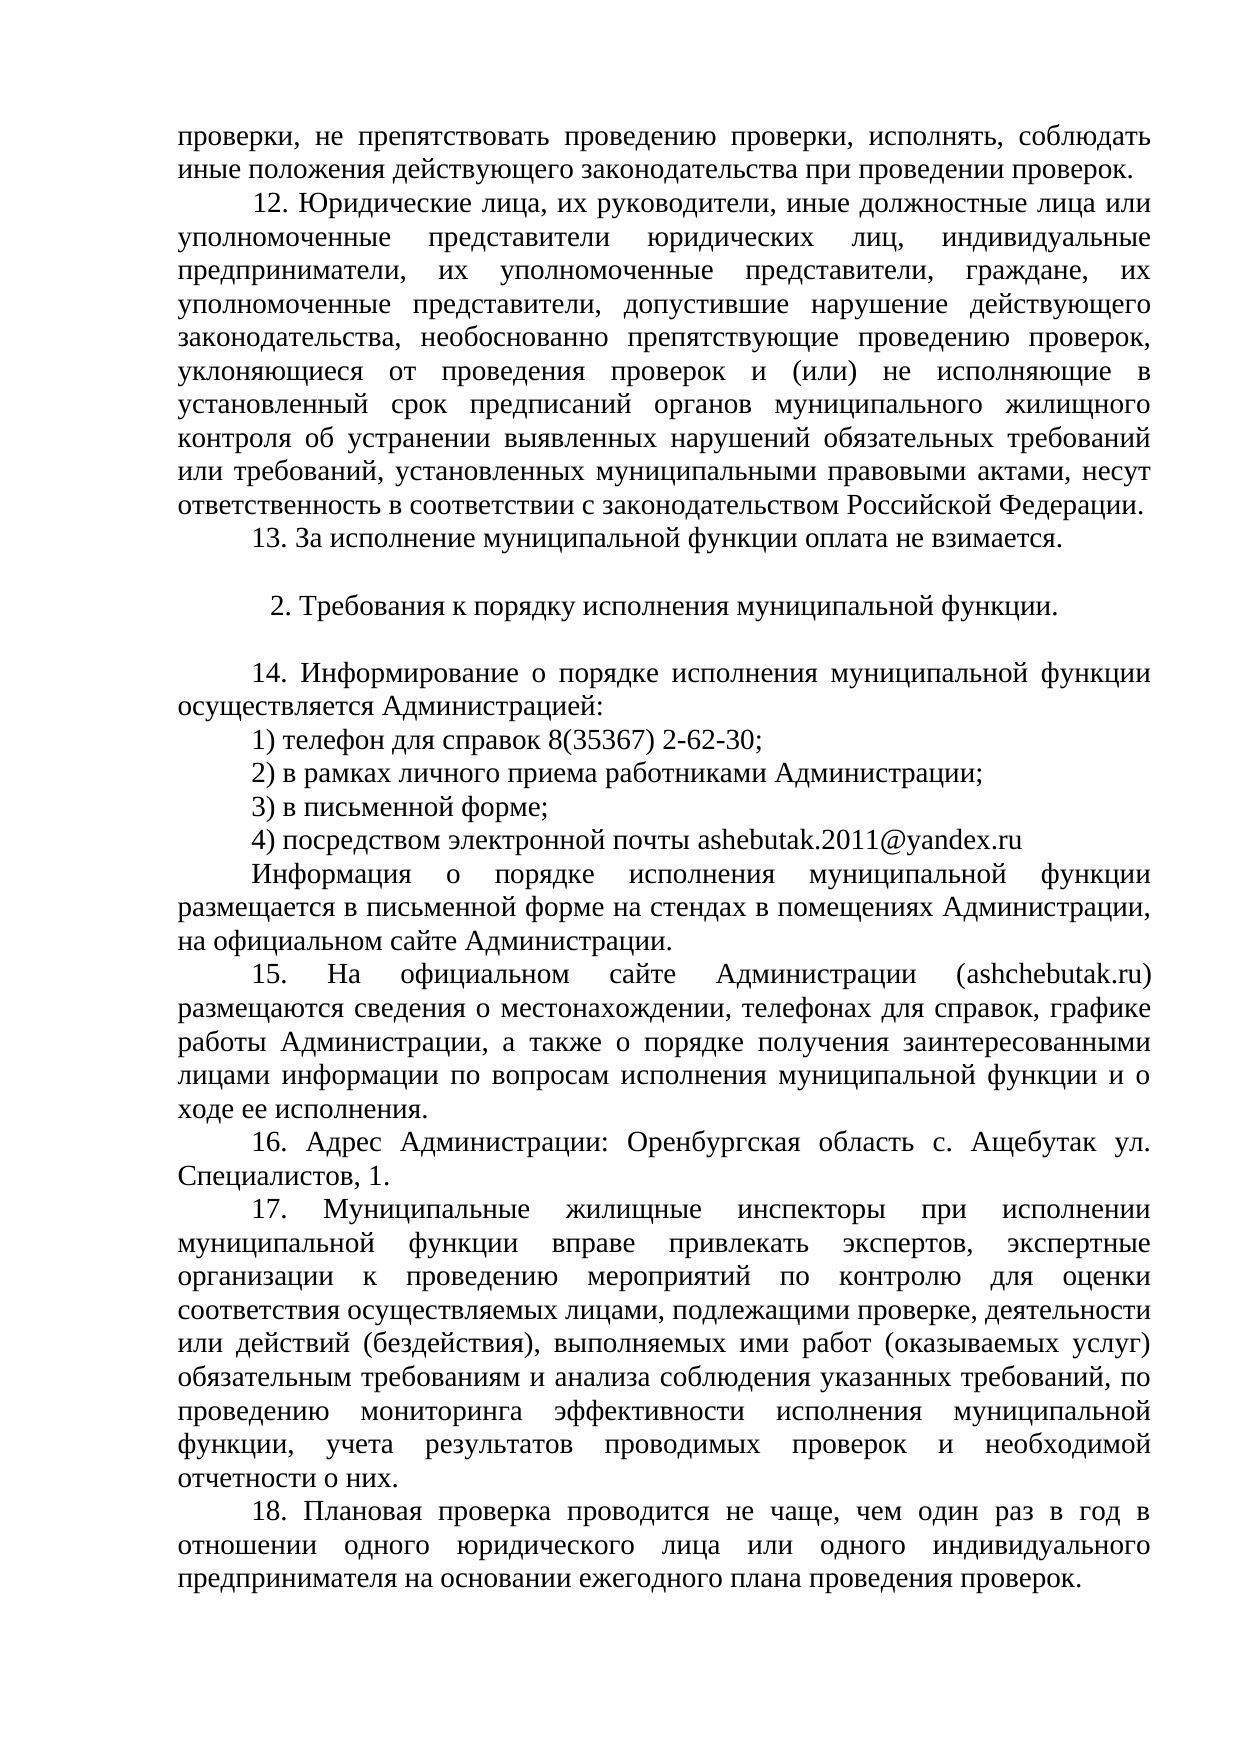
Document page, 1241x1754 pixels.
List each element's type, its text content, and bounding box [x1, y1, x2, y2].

text 15. На официальном сайте Администрации (ashchebutak.ru) размещаются сведения о местонахождении, телефонах для справок, графике работы Администрации, а также о порядке получения заинтересованными лицами информации по вопросам исполнения муниципальной функции и о ходе ее исполнения. [177, 957, 1152, 1124]
text 14. Информирование о порядке исполнения муниципальной функции осуществляется Администрацией: [177, 655, 1152, 722]
text 3) в письменной форме; [177, 789, 1152, 822]
text 17. Муниципальные жилищные инспекторы при исполнении муниципальной функции вправе привлекать экспертов, экспертные организации к проведению мероприятий по контролю для оценки соответствия осуществляемых лицами, подлежащими проверке, деятельности или действий (бездействия), выполняемых ими работ (оказываемых услуг) обязательным требованиям и анализа соблюдения указанных требований, по проведению мониторинга эффективности исполнения муниципальной функции, учета результатов проводимых проверок и необходимой отчетности о них. [177, 1191, 1152, 1493]
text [177, 118, 1152, 185]
text 13. За исполнение муниципальной функции оплата не взимается. [177, 521, 1152, 554]
text 2) в рамках личного приема работниками Администрации; [177, 755, 1152, 789]
text 16. Адрес Администрации: Оренбургская область с. Ащебутак ул. Специалистов, 1. [177, 1124, 1152, 1191]
text 18. Плановая проверка проводится не чаще, чем один раз в год в отношении одного юридического лица или одного индивидуального предпринимателя на основании ежегодного плана проведения проверок. [177, 1493, 1152, 1594]
text Информация о порядке исполнения муниципальной функции размещается в письменной форме на стендах в помещениях Администрации, на официальном сайте Администрации. [177, 856, 1152, 957]
text 2. Требования к порядку исполнения муниципальной функции. [177, 588, 1152, 621]
text 12. Юридические лица, их руководители, иные должностные лица или уполномоченные представители юридических лиц, индивидуальные предприниматели, их уполномоченные представители, граждане, их уполномоченные представители, допустившие нарушение действующего законодательства, необоснованно препятствующие проведению проверок, уклоняющиеся от проведения проверок и (или) не исполняющие в установленный срок предписаний органов муниципального жилищного контроля об устранении выявленных нарушений обязательных требований или требований, установленных муниципальными правовыми актами, несут ответственность в соответствии с законодательством Российской Федерации. [177, 185, 1152, 521]
text 4) посредством электронной почты ashebutak.2011@yandex.ru [177, 822, 1152, 856]
text 1) телефон для справок 8(35367) 2-62-30; [177, 722, 1152, 755]
